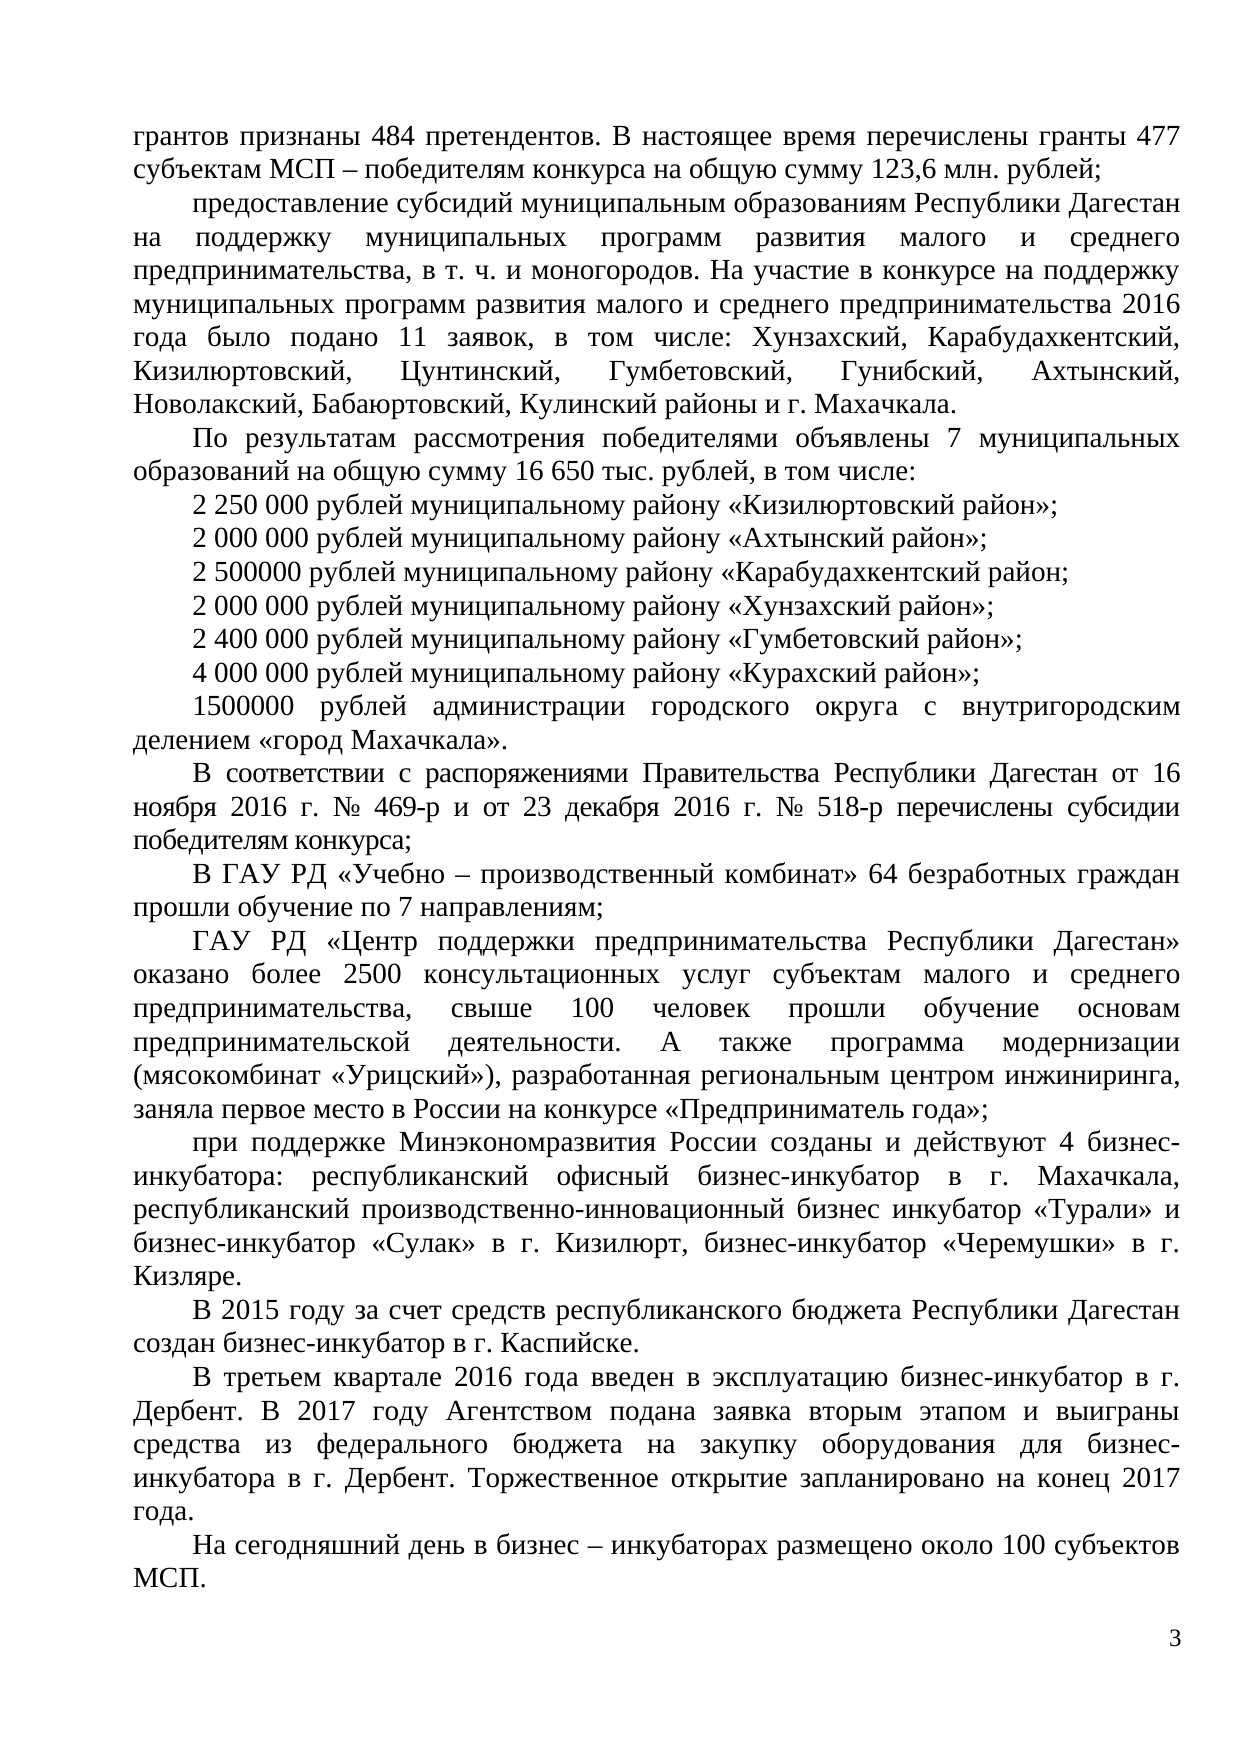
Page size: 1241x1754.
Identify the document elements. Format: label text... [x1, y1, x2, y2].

text 2 500000 рублей муниципальному району «Карабудахкентский район; [133, 554, 1181, 588]
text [133, 118, 1181, 185]
text На сегодняшний день в бизнес – инкубаторах размещено около 100 субъектов МСП. [133, 1527, 1181, 1594]
text 2 400 000 рублей муниципальному району «Гумбетовский район»; [133, 621, 1181, 655]
text 2 000 000 рублей муниципальному району «Ахтынский район»; [133, 521, 1181, 554]
text 4 000 000 рублей муниципальному району «Курахский район»; [133, 655, 1181, 688]
text По результатам рассмотрения победителями объявлены 7 муниципальных образований на общую сумму 16 650 тыс. рублей, в том числе: [133, 420, 1181, 487]
text предоставление субсидий муниципальным образованиям Республики Дагестан на поддержку муниципальных программ развития малого и среднего предпринимательства, в т. ч. и моногородов. На участие в конкурсе на поддержку муниципальных программ развития малого и среднего предпринимательства 2016 года было подано 11 заявок, в том числе: Хунзахский, Карабудахкентский, Кизилюртовский, Цунтинский, Гумбетовский, Гунибский, Ахтынский, Новолакский, Бабаюртовский, Кулинский районы и г. Махачкала. [133, 185, 1181, 420]
text при поддержке Минэкономразвития России созданы и действуют 4 бизнес-инкубатора: республиканский офисный бизнес-инкубатор в г. Махачкала, республиканский производственно-инновационный бизнес инкубатор «Турали» и бизнес-инкубатор «Сулак» в г. Кизилюрт, бизнес-инкубатор «Черемушки» в г. Кизляре. [133, 1124, 1181, 1292]
text 2 250 000 рублей муниципальному району «Кизилюртовский район»; [133, 487, 1181, 521]
text 1500000 рублей администрации городского округа с внутригородским делением «город Махачкала». [133, 688, 1181, 755]
text В третьем квартале 2016 года введен в эксплуатацию бизнес-инкубатор в г. Дербент. В 2017 году Агентством подана заявка вторым этапом и выиграны средства из федерального бюджета на закупку оборудования для бизнес-инкубатора в г. Дербент. Торжественное открытие запланировано на конец 2017 года. [133, 1359, 1181, 1527]
text В соответствии с распоряжениями Правительства Республики Дагестан от 16 ноября 2016 г. № 469-р и от 23 декабря 2016 г. № 518-р перечислены субсидии победителям конкурса; [133, 755, 1181, 856]
text ГАУ РД «Центр поддержки предпринимательства Республики Дагестан» оказано более 2500 консультационных услуг субъектам малого и среднего предпринимательства, свыше 100 человек прошли обучение основам предпринимательской деятельности. А также программа модернизации (мясокомбинат «Урицский»), разработанная региональным центром инжиниринга, заняла первое место в России на конкурсе «Предприниматель года»; [133, 923, 1181, 1124]
text 2 000 000 рублей муниципальному району «Хунзахский район»; [133, 588, 1181, 621]
text В ГАУ РД «Учебно – производственный комбинат» 64 безработных граждан прошли обучение по 7 направлениям; [133, 856, 1181, 923]
text В 2015 году за счет средств республиканского бюджета Республики Дагестан создан бизнес-инкубатор в г. Каспийске. [133, 1292, 1181, 1359]
